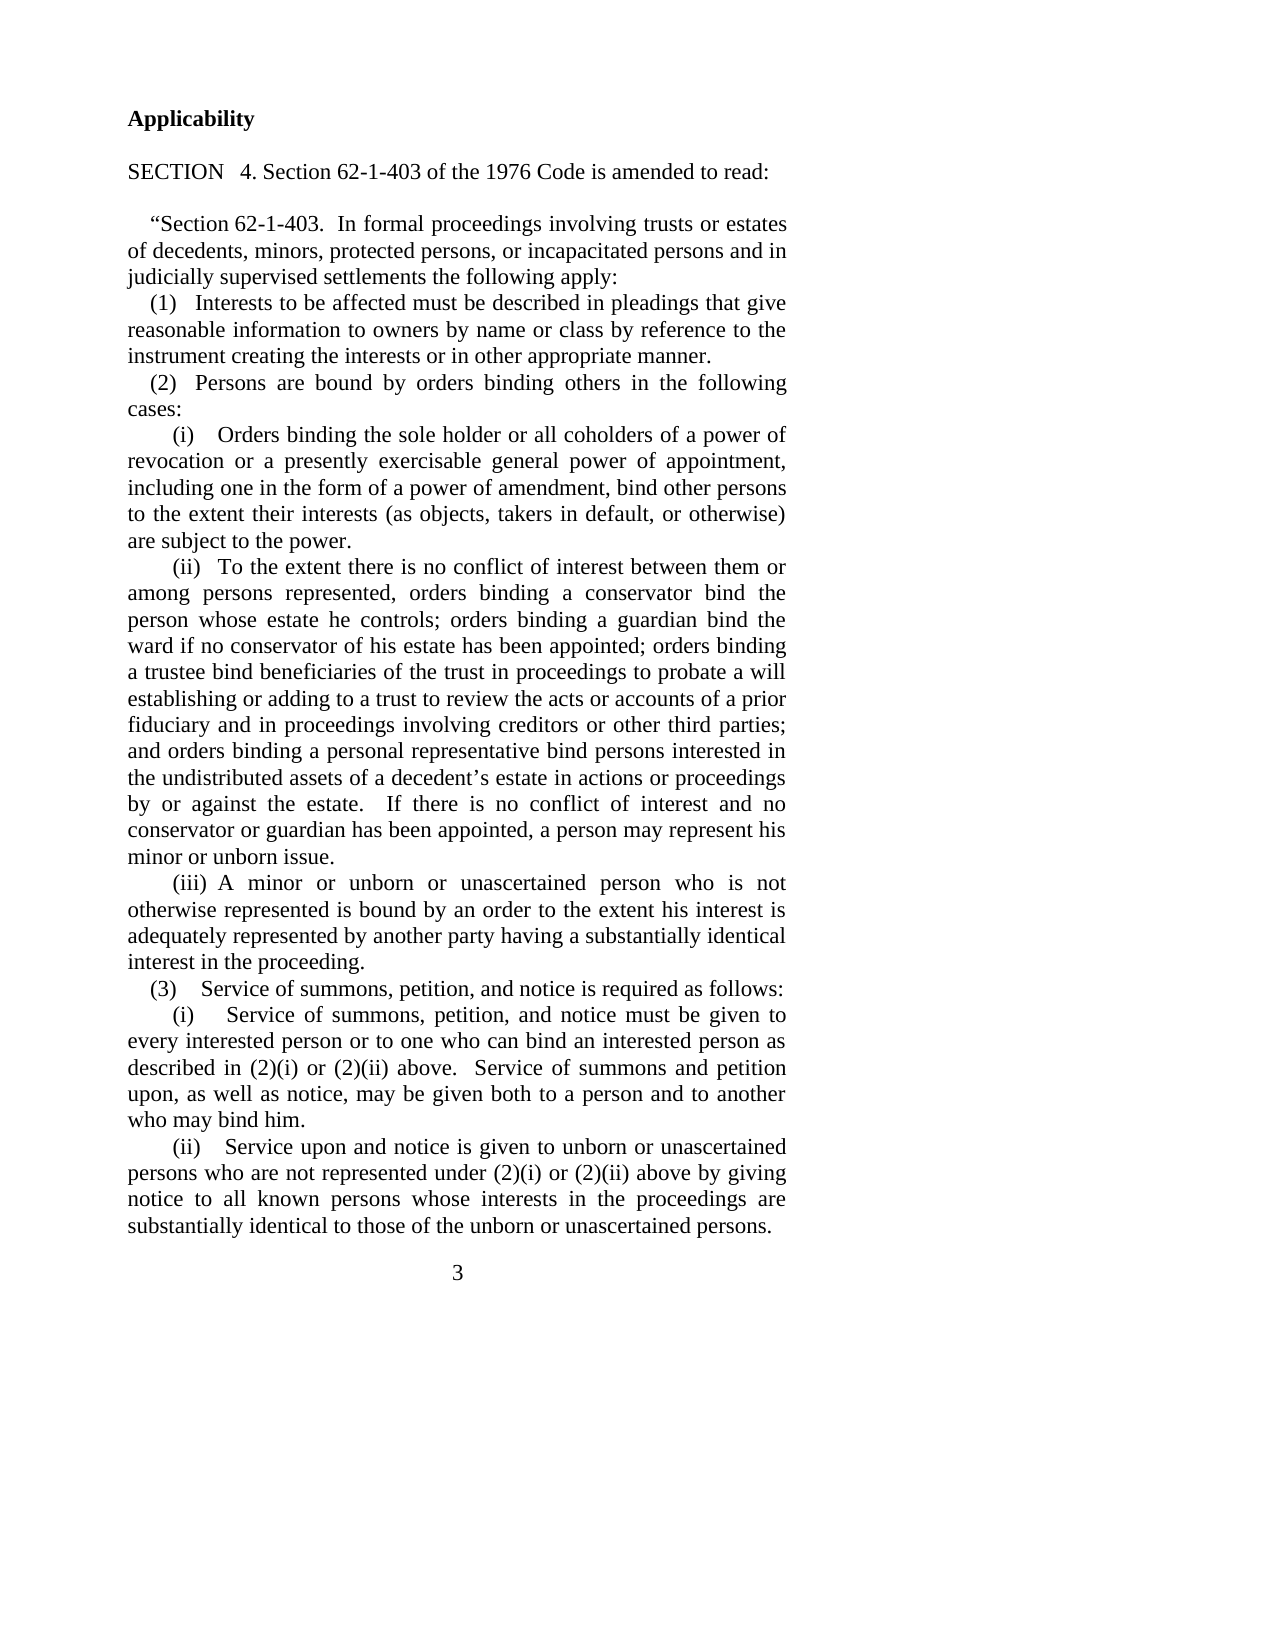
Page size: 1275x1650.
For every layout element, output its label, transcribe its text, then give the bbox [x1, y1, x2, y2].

text Applicability [127, 105, 787, 131]
text (3) Service of summons, petition, and notice is required as follows: [127, 975, 787, 1001]
text SECTION 4. Section 62-1-403 of the 1976 Code is amended to read: [127, 158, 787, 184]
text “Section 62-1-403. In formal proceedings involving trusts or estates of decedents, minors, protected persons, or incapacitated persons and in judicially supervised settlements the following apply: [127, 210, 787, 289]
text (iii) A minor or unborn or unascertained person who is not otherwise represented is bound by an order to the extent his interest is adequately represented by another party having a substantially identical interest in the proceeding. [127, 869, 787, 975]
text (1) Interests to be affected must be described in pleadings that give reasonable information to owners by name or class by reference to the instrument creating the interests or in other appropriate manner. [127, 289, 787, 368]
text (i) Orders binding the sole holder or all coholders of a power of revocation or a presently exercisable general power of appointment, including one in the form of a power of amendment, bind other persons to the extent their interests (as objects, takers in default, or otherwise) are subject to the power. [127, 421, 787, 553]
text (ii) To the extent there is no conflict of interest between them or among persons represented, orders binding a conservator bind the person whose estate he controls; orders binding a guardian bind the ward if no conservator of his estate has been appointed; orders binding a trustee bind beneficiaries of the trust in proceedings to probate a will establishing or adding to a trust to review the acts or accounts of a prior fiduciary and in proceedings involving creditors or other third parties; and orders binding a personal representative bind persons interested in the undistributed assets of a decedent’s estate in actions or proceedings by or against the estate. If there is no conflict of interest and no conservator or guardian has been appointed, a person may represent his minor or unborn issue. [127, 553, 787, 869]
text (ii) Service upon and notice is given to unborn or unascertained persons who are not represented under (2)(i) or (2)(ii) above by giving notice to all known persons whose interests in the proceedings are substantially identical to those of the unborn or unascertained persons. [127, 1133, 787, 1238]
text (i) Service of summons, petition, and notice must be given to every interested person or to one who can bind an interested person as described in (2)(i) or (2)(ii) above. Service of summons and petition upon, as well as notice, may be given both to a person and to another who may bind him. [127, 1001, 787, 1133]
text (2) Persons are bound by orders binding others in the following cases: [127, 368, 787, 421]
